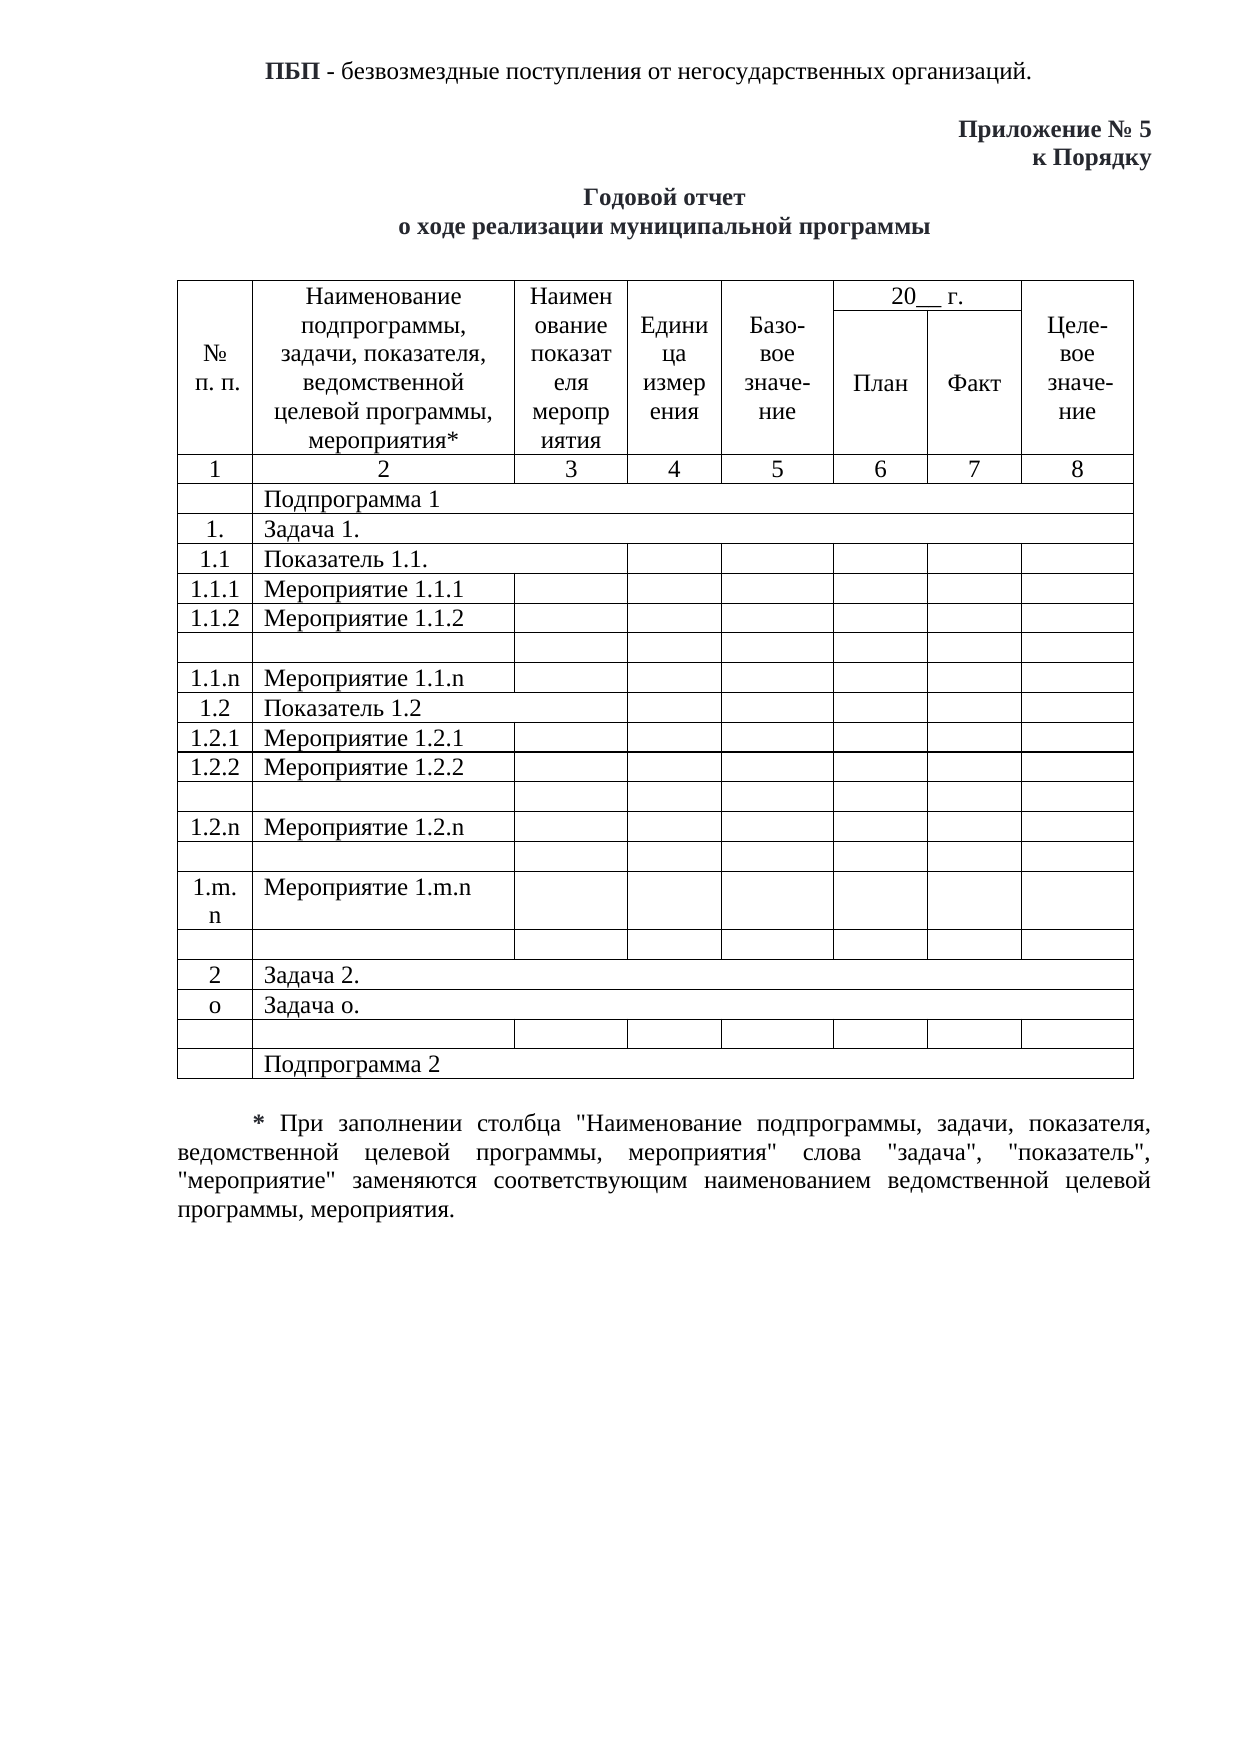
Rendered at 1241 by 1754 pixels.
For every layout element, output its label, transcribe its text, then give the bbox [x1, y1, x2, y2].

table_cell [1022, 574, 1133, 602]
table_cell [628, 723, 721, 751]
table_cell [928, 723, 1021, 751]
table_cell [834, 842, 927, 871]
table_cell [834, 782, 927, 811]
table_cell [515, 604, 627, 632]
table_cell [1022, 812, 1133, 841]
table_cell Подпрограмма 2 [253, 1049, 1133, 1078]
table_cell [834, 663, 927, 692]
table_cell Задача о. [253, 990, 1133, 1018]
text ПБП - безвозмездные поступления от негосударственных организаций. [177, 56, 1152, 85]
table_cell [628, 1020, 721, 1048]
table_cell о [178, 990, 252, 1018]
table_cell [928, 544, 1021, 573]
table_cell [1022, 1020, 1133, 1048]
table_cell Мероприятие 1.2.1 [253, 723, 514, 751]
table_cell [722, 544, 833, 573]
table_cell [515, 574, 627, 602]
table_cell [515, 812, 627, 841]
table_cell Мероприятие 1.2.n [253, 812, 514, 841]
table_cell 1.2 [178, 693, 252, 722]
table_cell [515, 782, 627, 811]
table_cell [928, 663, 1021, 692]
table_cell [515, 723, 627, 751]
table_cell [628, 544, 721, 573]
table_cell [722, 693, 833, 722]
table_cell [834, 574, 927, 602]
table_cell Задача 2. [253, 960, 1133, 989]
table_cell [1022, 753, 1133, 781]
table_cell [178, 1020, 252, 1048]
table_cell 2 [253, 455, 514, 483]
table_cell [1022, 930, 1133, 959]
table_cell [722, 930, 833, 959]
table_cell Подпрограмма 1 [253, 484, 1133, 513]
table_cell [515, 930, 627, 959]
table_header Базо-вое значе-ние [722, 281, 833, 453]
table_cell [928, 633, 1021, 662]
table_cell [834, 930, 927, 959]
table_cell [178, 1049, 252, 1078]
table_cell План [834, 311, 927, 453]
table_cell [628, 782, 721, 811]
table_cell [1022, 842, 1133, 871]
table_cell 1.2.n [178, 812, 252, 841]
table_cell [722, 753, 833, 781]
table_cell [178, 633, 252, 662]
table_cell 1.1 [178, 544, 252, 573]
table_cell [834, 693, 927, 722]
table_cell [628, 574, 721, 602]
table_cell [928, 1020, 1021, 1048]
table_cell [628, 812, 721, 841]
table_cell [834, 1020, 927, 1048]
table_cell [928, 812, 1021, 841]
table_header 20__ г. [834, 281, 1021, 310]
table_cell [722, 782, 833, 811]
table_cell [628, 842, 721, 871]
table_cell [253, 842, 514, 871]
table_cell Показатель 1.2 [253, 693, 627, 722]
table_cell [928, 782, 1021, 811]
table_cell [722, 723, 833, 751]
table_cell [834, 723, 927, 751]
text * При заполнении столбца "Наименование подпрограммы, задачи, показателя, ведомственной целевой программы, мероприятия" слова "задача", "показатель", "мероприятие" заменяются соответствующим наименованием ведомственной целевой программы, мероприятия. [177, 1108, 1152, 1223]
table_cell [834, 604, 927, 632]
table_cell [1022, 872, 1133, 929]
table_cell Мероприятие 1.m.n [253, 872, 514, 929]
table_cell [628, 693, 721, 722]
table_cell [1022, 782, 1133, 811]
table_cell Задача 1. [253, 514, 1133, 543]
table_cell [515, 633, 627, 662]
table_cell [253, 633, 514, 662]
table_cell [515, 663, 627, 692]
table_cell [515, 1020, 627, 1048]
table_cell [628, 604, 721, 632]
table_cell 1.1.1 [178, 574, 252, 602]
table_cell 3 [515, 455, 627, 483]
table_cell [515, 753, 627, 781]
table_cell Факт [928, 311, 1021, 453]
text к Порядку [177, 142, 1152, 171]
table_cell 2 [178, 960, 252, 989]
table_cell 1.m.n [178, 872, 252, 929]
table_cell [928, 930, 1021, 959]
table_cell [178, 842, 252, 871]
table_cell [834, 633, 927, 662]
table_cell [628, 930, 721, 959]
table_cell [1022, 663, 1133, 692]
table_cell [253, 1020, 514, 1048]
table_cell [928, 574, 1021, 602]
table_cell 8 [1022, 455, 1133, 483]
table_cell [178, 930, 252, 959]
table_cell [628, 663, 721, 692]
table_cell 1 [178, 455, 252, 483]
table_cell 1.2.1 [178, 723, 252, 751]
table_cell [722, 812, 833, 841]
table_cell [722, 574, 833, 602]
table_cell [515, 872, 627, 929]
table_cell [1022, 633, 1133, 662]
table_cell Мероприятие 1.1.1 [253, 574, 514, 602]
table_cell Показатель 1.1. [253, 544, 627, 573]
table_header Целе-вое значе-ние [1022, 281, 1133, 453]
table_cell [834, 812, 927, 841]
table_cell [722, 1020, 833, 1048]
table_cell [722, 842, 833, 871]
table_cell Мероприятие 1.1.n [253, 663, 514, 692]
table_cell [928, 753, 1021, 781]
table_cell [928, 842, 1021, 871]
table_cell 4 [628, 455, 721, 483]
table_cell [178, 484, 252, 513]
table_cell [722, 604, 833, 632]
table_cell [253, 782, 514, 811]
table_cell 1.1.2 [178, 604, 252, 632]
table_cell 7 [928, 455, 1021, 483]
table_header Наименование подпрограммы, задачи, показателя, ведомственной целевой программы, мероприятия* [253, 281, 514, 453]
table_cell [928, 872, 1021, 929]
table_cell 6 [834, 455, 927, 483]
table_cell [722, 633, 833, 662]
table_cell [1022, 544, 1133, 573]
table_cell [628, 633, 721, 662]
table_cell [834, 872, 927, 929]
table_cell [1022, 604, 1133, 632]
table_cell [1022, 693, 1133, 722]
table_cell [628, 753, 721, 781]
table_header Единица измерения [628, 281, 721, 453]
table_cell [834, 544, 927, 573]
table_cell [928, 693, 1021, 722]
table_cell [253, 930, 514, 959]
table_cell [722, 663, 833, 692]
table_cell [834, 753, 927, 781]
text Приложение № 5 [177, 114, 1152, 142]
text Годовой отчет о ходе реализации муниципальной программы [177, 182, 1152, 240]
table_header Наименование показателя мероприятия [515, 281, 627, 453]
table_cell 1. [178, 514, 252, 543]
table_cell [515, 842, 627, 871]
table_cell [628, 872, 721, 929]
table_cell 5 [722, 455, 833, 483]
table_cell Мероприятие 1.2.2 [253, 753, 514, 781]
table_cell [1022, 723, 1133, 751]
table_cell [178, 782, 252, 811]
table_cell 1.2.2 [178, 753, 252, 781]
table_cell [722, 872, 833, 929]
table_cell Мероприятие 1.1.2 [253, 604, 514, 632]
table_header № п. п. [178, 281, 252, 453]
table_cell [928, 604, 1021, 632]
table_cell 1.1.n [178, 663, 252, 692]
